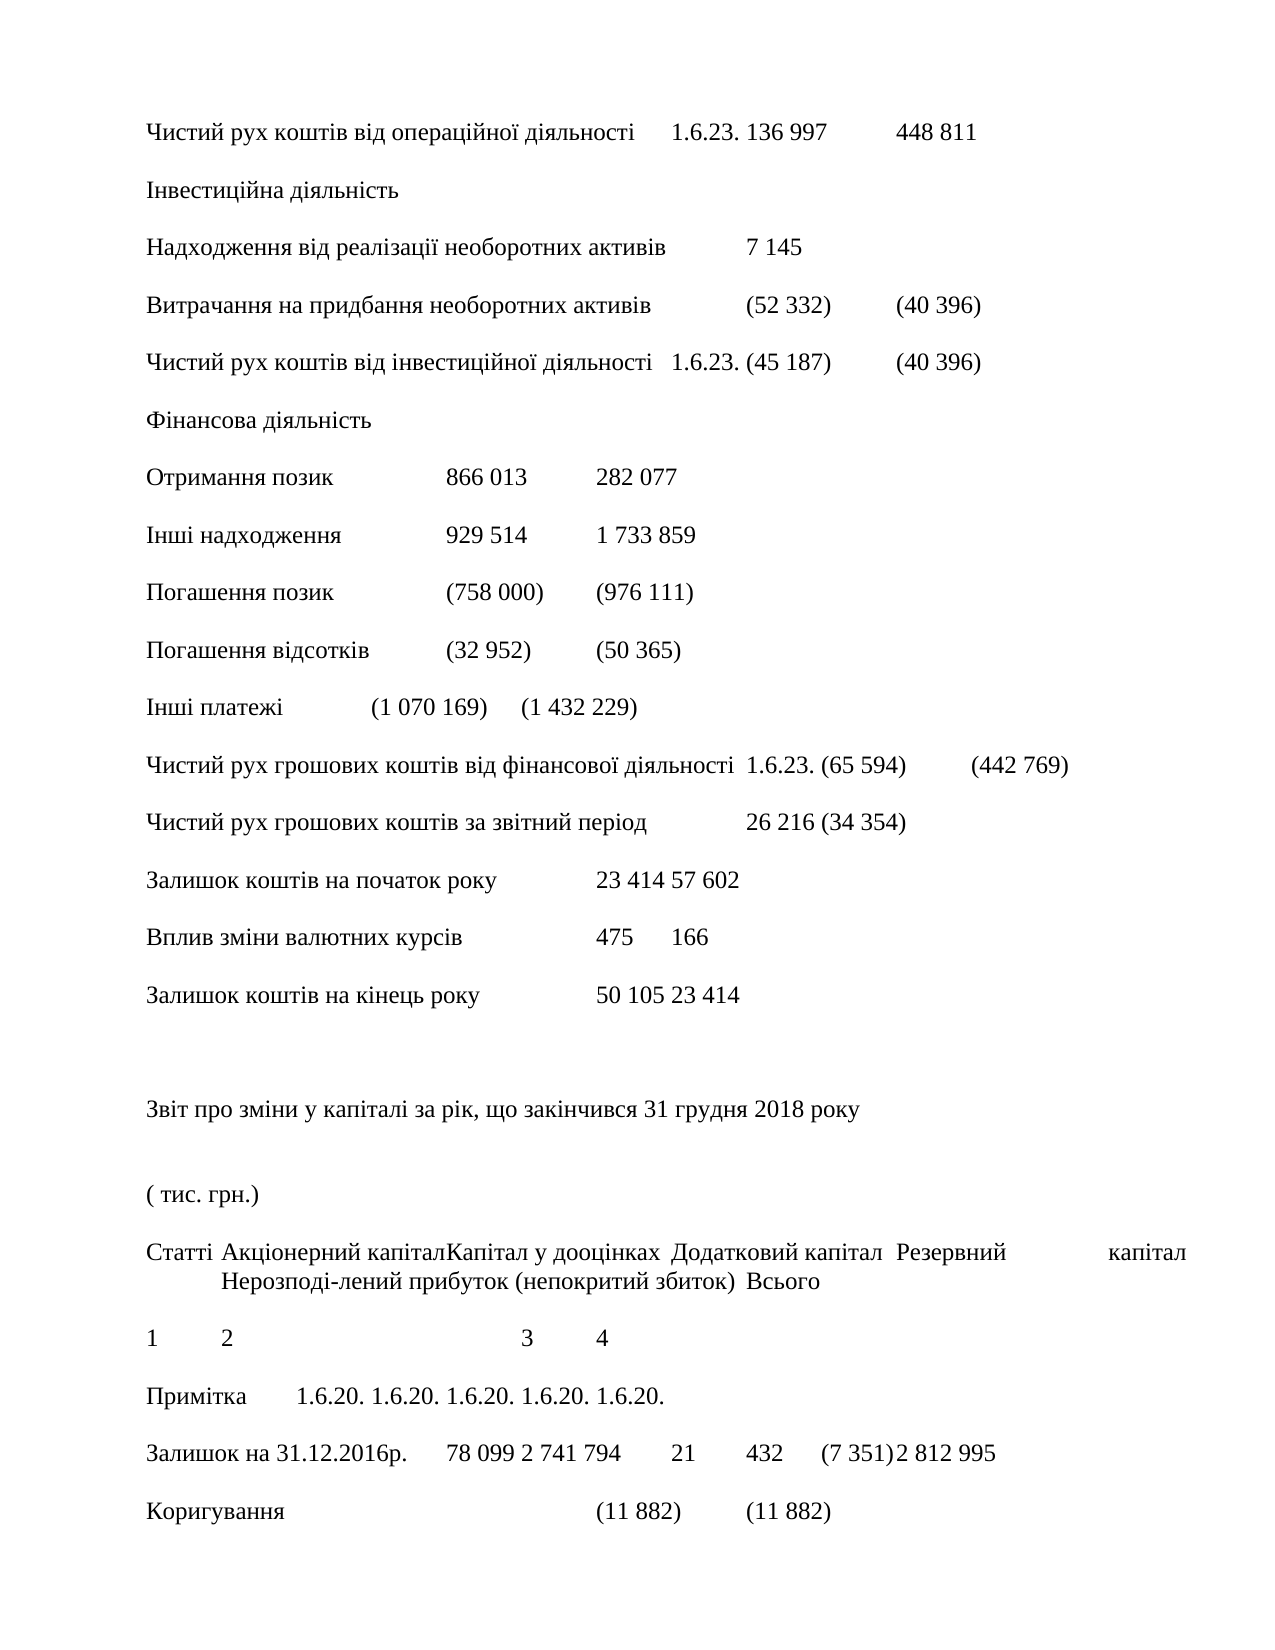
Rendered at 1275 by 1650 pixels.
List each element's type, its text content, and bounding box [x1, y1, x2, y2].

text Чистий рух грошових коштiв за звiтний перiод 26 216 (34 354) [146, 807, 1186, 836]
text Коригування (11 882) (11 882) [146, 1496, 1186, 1524]
text Чистий рух коштiв вiд операцiйної дiяльностi 1.6.23. 136 997 448 811 [146, 117, 1186, 146]
text Iнвестицiйна дiяльнiсть [146, 175, 1186, 203]
text Залишок коштiв на початок року 23 414 57 602 [146, 865, 1186, 893]
text Надходження вiд реалiзацiї необоротних активiв 7 145 [146, 232, 1186, 261]
text Витрачання на придбання необоротних активiв (52 332) (40 396) [146, 290, 1186, 318]
text Залишок коштiв на кiнець року 50 105 23 414 [146, 980, 1186, 1008]
text Вплив змiни валютних курсiв 475 166 [146, 922, 1186, 951]
text Примiтка 1.6.20. 1.6.20. 1.6.20. 1.6.20. 1.6.20. [146, 1381, 1186, 1409]
text Iншi надходження 929 514 1 733 859 [146, 520, 1186, 548]
text 1 2 3 4 [146, 1323, 1186, 1352]
text Погашення позик (758 000) (976 111) [146, 577, 1186, 606]
text Фiнансова дiяльнiсть [146, 405, 1186, 433]
text Погашення вiдсоткiв (32 952) (50 365) [146, 635, 1186, 663]
text Звiт про змiни у капiталi за рiк, що закiнчився 31 грудня 2018 року [146, 1094, 1186, 1123]
text Чистий рух грошових коштiв вiд фiнансової дiяльностi 1.6.23. (65 594) (442 769) [146, 750, 1186, 778]
text Отримання позик 866 013 282 077 [146, 462, 1186, 491]
text Статтi Акцiонерний капiтал Капiтал у дооцiнках Додатковий капiтал Резервний капiтал Нерозподi-лений прибуток (непокритий збиток) Всього [146, 1237, 1186, 1294]
text Залишок на 31.12.2016р. 78 099 2 741 794 21 432 (7 351) 2 812 995 [146, 1438, 1186, 1467]
text ( тис. грн.) [146, 1152, 1186, 1208]
text Iншi платежi (1 070 169) (1 432 229) [146, 692, 1186, 721]
text Чистий рух коштiв вiд iнвестицiйної дiяльностi 1.6.23. (45 187) (40 396) [146, 347, 1186, 376]
